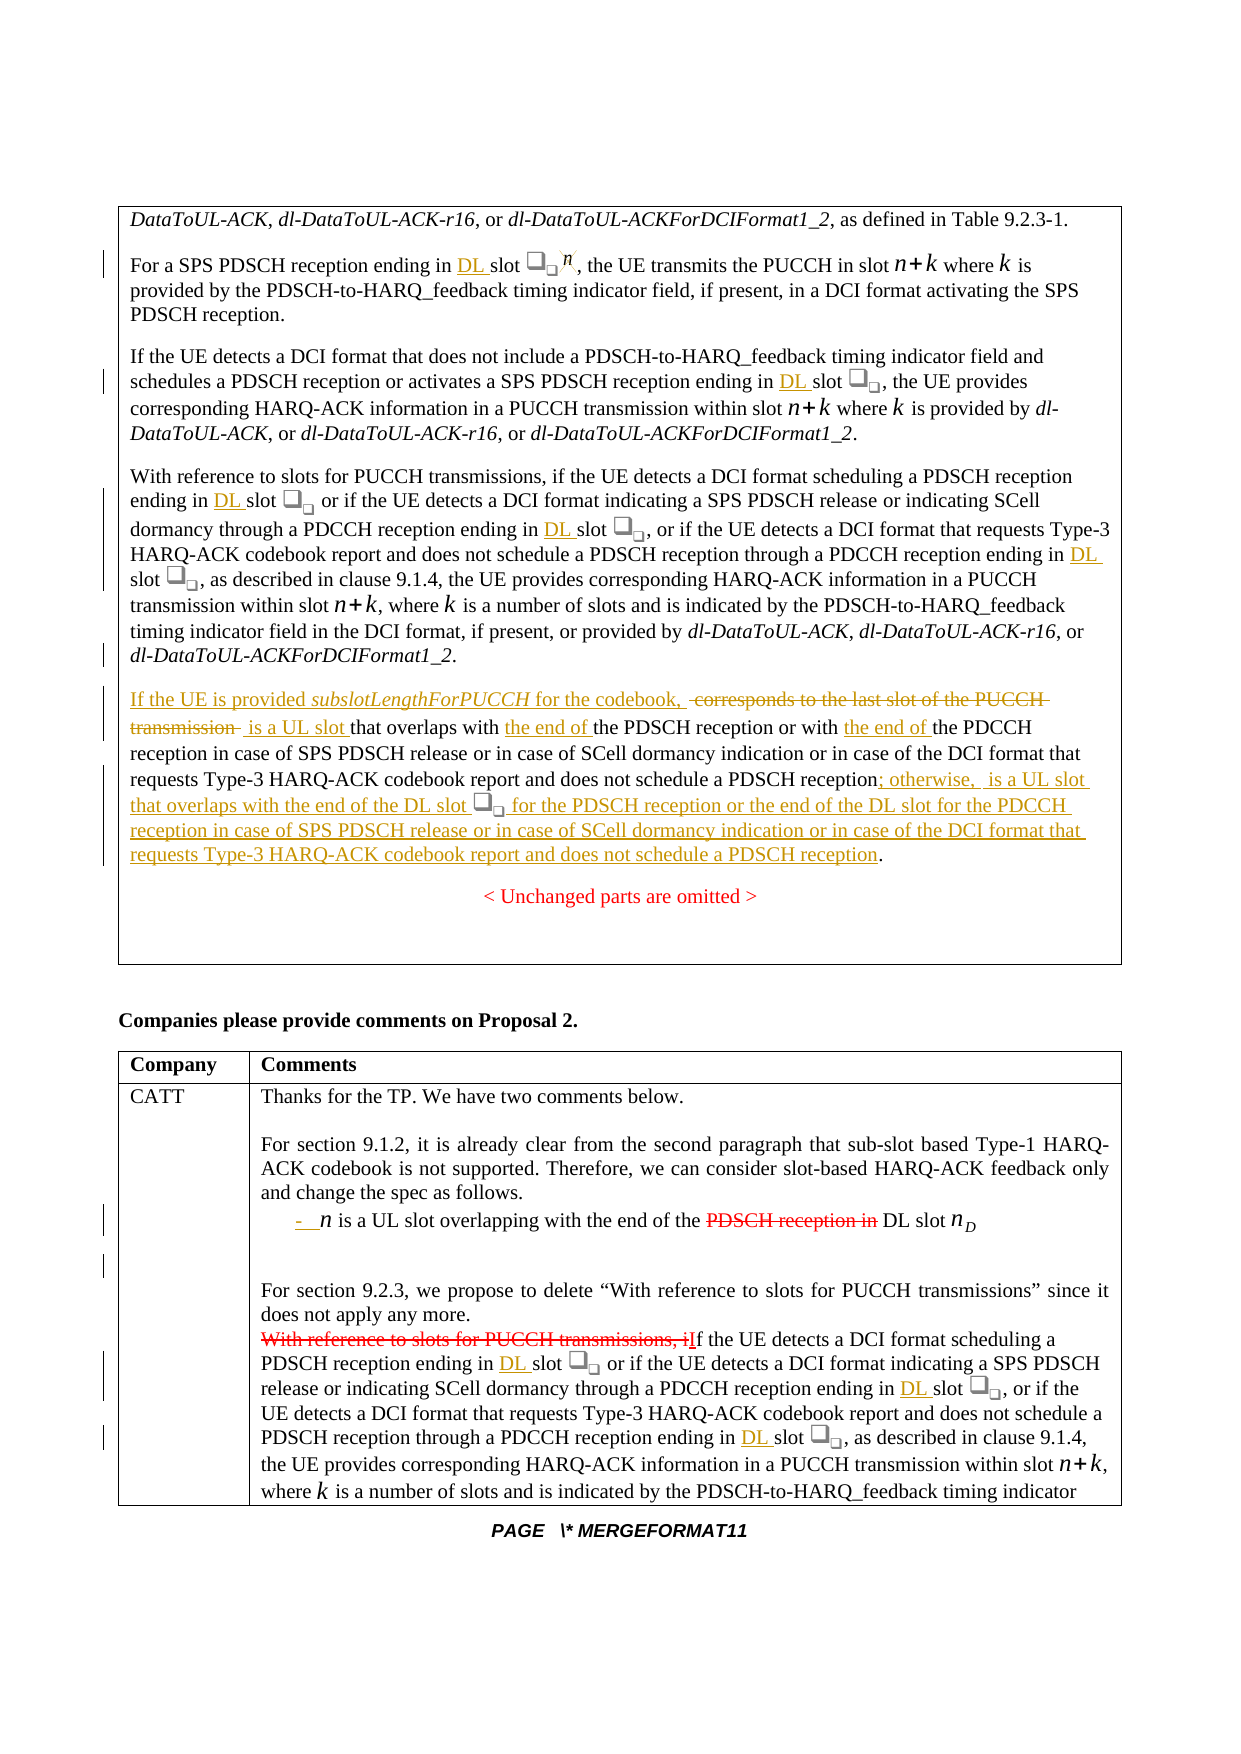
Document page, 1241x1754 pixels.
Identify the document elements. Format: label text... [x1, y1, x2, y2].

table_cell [250, 1084, 1121, 1505]
table_header Company [119, 1052, 249, 1083]
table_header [119, 207, 1121, 964]
table_cell CATT [119, 1084, 249, 1505]
text Companies please provide comments on Proposal 2. [118, 1008, 1122, 1032]
table_header Comments [250, 1052, 1121, 1083]
